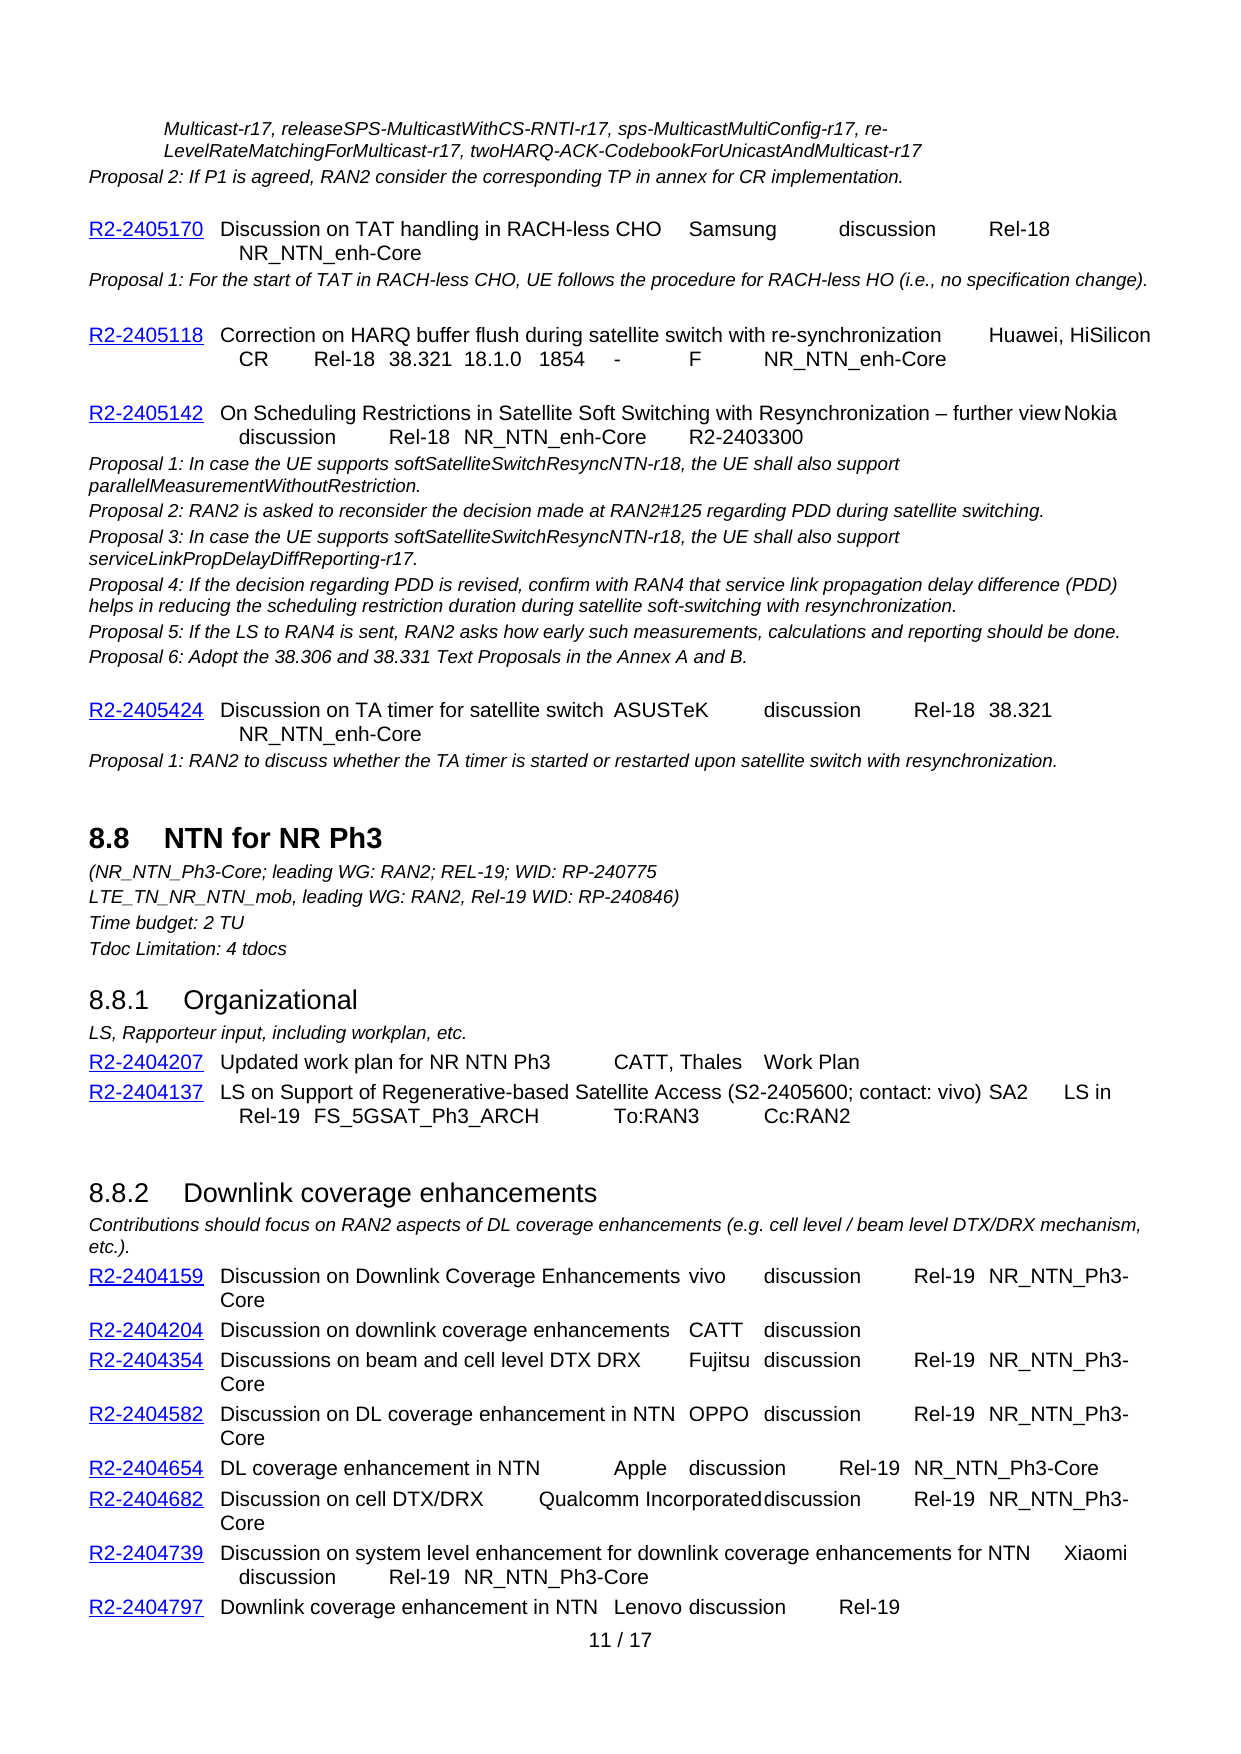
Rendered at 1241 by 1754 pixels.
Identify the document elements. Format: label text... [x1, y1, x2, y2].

text Proposal 5: If the LS to RAN4 is sent, RAN2 asks how early such measurements, calculations and reporting should be done. [89, 621, 1152, 642]
title R2-2404137 LS on Support of Regenerative-based Satellite Access (S2-2405600; contact: vivo) SA2 LS in Rel-19 FS_5GSAT_Ph3_ARCH To:RAN3 Cc:RAN2 [89, 1080, 1152, 1128]
title R2-2405424 Discussion on TA timer for satellite switch ASUSTeK discussion Rel-18 38.321 NR_NTN_enh-Core [89, 698, 1152, 746]
subtitle 8.8.2 Downlink coverage enhancements [89, 1177, 1152, 1208]
title R2-2405170 Discussion on TAT handling in RACH-less CHO Samsung discussion Rel-18 NR_NTN_enh-Core [89, 217, 1152, 265]
text (NR_NTN_Ph3-Core; leading WG: RAN2; REL-19; WID: RP-240775 [89, 861, 1152, 882]
text Proposal 1: RAN2 to discuss whether the TA timer is started or restarted upon satellite switch with resynchronization. [89, 750, 1152, 772]
title R2-2404354 Discussions on beam and cell level DTX DRX Fujitsu discussion Rel-19 NR_NTN_Ph3-Core [89, 1348, 1152, 1396]
title R2-2404682 Discussion on cell DTX/DRX Qualcomm Incorporated discussion Rel-19 NR_NTN_Ph3-Core [89, 1486, 1152, 1534]
text Time budget: 2 TU [89, 912, 1152, 933]
text Proposal 1: In case the UE supports softSatelliteSwitchResyncNTN-r18, the UE shall also support parallelMeasurementWithoutRestriction. [89, 453, 1152, 496]
title R2-2405118 Correction on HARQ buffer flush during satellite switch with re-synchronization Huawei, HiSilicon CR Rel-18 38.321 18.1.0 1854 - F NR_NTN_enh-Core [89, 323, 1152, 371]
title R2-2405142 On Scheduling Restrictions in Satellite Soft Switching with Resynchronization – further view Nokia discussion Rel-18 NR_NTN_enh-Core R2-2403300 [89, 401, 1152, 449]
title R2-2404207 Updated work plan for NR NTN Ph3 CATT, Thales Work Plan [89, 1049, 1152, 1073]
text Proposal 1: For the start of TAT in RACH-less CHO, UE follows the procedure for RACH-less HO (i.e., no specification change). [89, 269, 1152, 291]
title R2-2404582 Discussion on DL coverage enhancement in NTN OPPO discussion Rel-19 NR_NTN_Ph3-Core [89, 1402, 1152, 1450]
title R2-2404654 DL coverage enhancement in NTN Apple discussion Rel-19 NR_NTN_Ph3-Core [89, 1456, 1152, 1480]
subtitle 8.8.1 Organizational [89, 984, 1152, 1016]
text Proposal 3: In case the UE supports softSatelliteSwitchResyncNTN-r18, the UE shall also support serviceLinkPropDelayDiffReporting-r17. [89, 526, 1152, 569]
title R2-2404204 Discussion on downlink coverage enhancements CATT discussion [89, 1318, 1152, 1342]
text Proposal 4: If the decision regarding PDD is revised, confirm with RAN4 that service link propagation delay difference (PDD) helps in reducing the scheduling restriction duration during satellite soft-switching with resynchronization. [89, 573, 1152, 616]
title R2-2404159 Discussion on Downlink Coverage Enhancements vivo discussion Rel-19 NR_NTN_Ph3-Core [89, 1263, 1152, 1311]
text Proposal 2: If P1 is agreed, RAN2 consider the corresponding TP in annex for CR implementation. [89, 165, 1152, 187]
text Proposal 2: RAN2 is asked to reconsider the decision made at RAN2#125 regarding PDD during satellite switching. [89, 500, 1152, 522]
text LS, Rapporteur input, including workplan, etc. [89, 1022, 1152, 1043]
text Contributions should focus on RAN2 aspects of DL coverage enhancements (e.g. cell level / beam level DTX/DRX mechanism, etc.). [89, 1214, 1152, 1257]
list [126, 118, 1152, 161]
text Proposal 6: Adopt the 38.306 and 38.331 Text Proposals in the Annex A and B. [89, 646, 1152, 668]
text LTE_TN_NR_NTN_mob, leading WG: RAN2, Rel-19 WID: RP-240846) [89, 886, 1152, 908]
title R2-2404739 Discussion on system level enhancement for downlink coverage enhancements for NTN Xiaomi discussion Rel-19 NR_NTN_Ph3-Core [89, 1541, 1152, 1588]
text Tdoc Limitation: 4 tdocs [89, 938, 1152, 959]
subtitle 8.8 NTN for NR Ph3 [89, 821, 1152, 854]
title R2-2404797 Downlink coverage enhancement in NTN Lenovo discussion Rel-19 [89, 1595, 1152, 1619]
